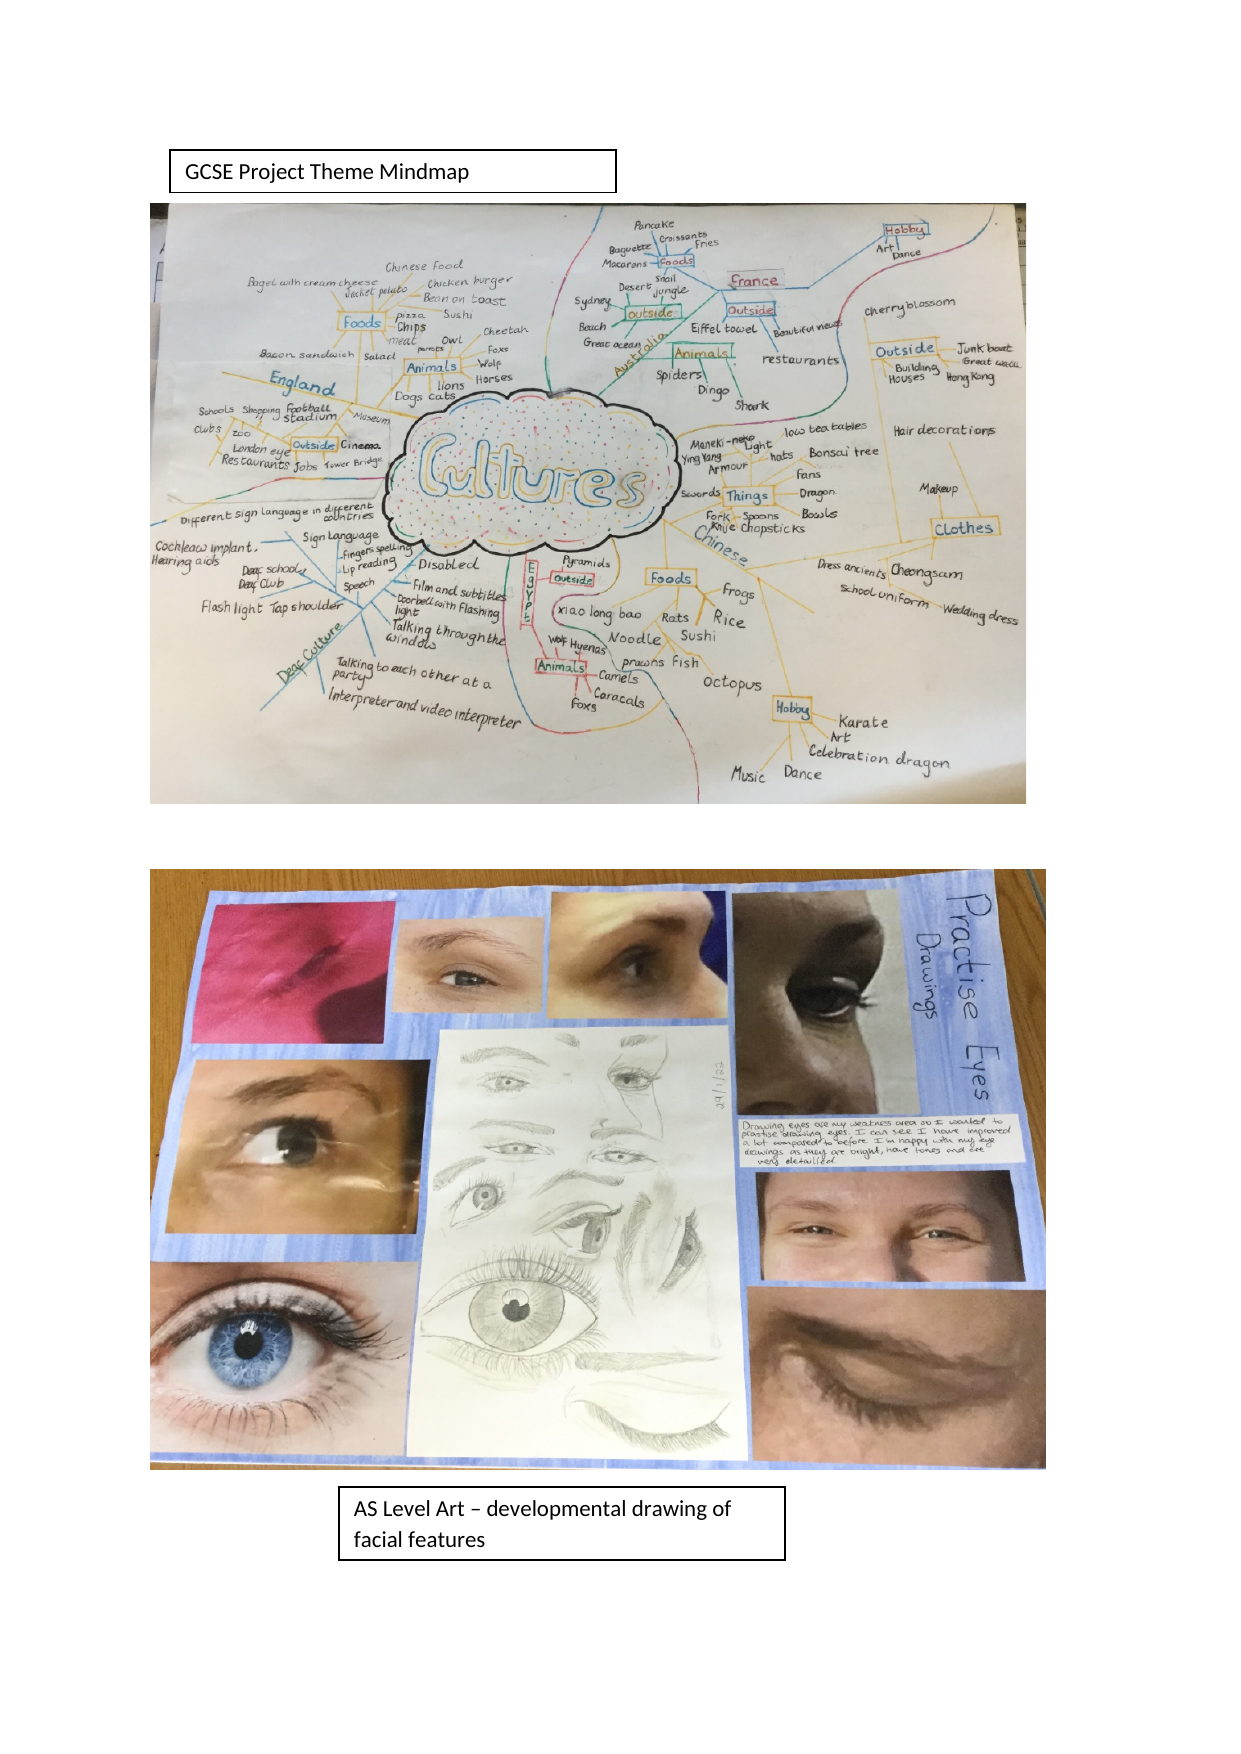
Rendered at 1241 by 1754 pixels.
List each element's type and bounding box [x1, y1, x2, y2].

picture [150, 203, 1027, 804]
picture [150, 869, 1046, 1470]
